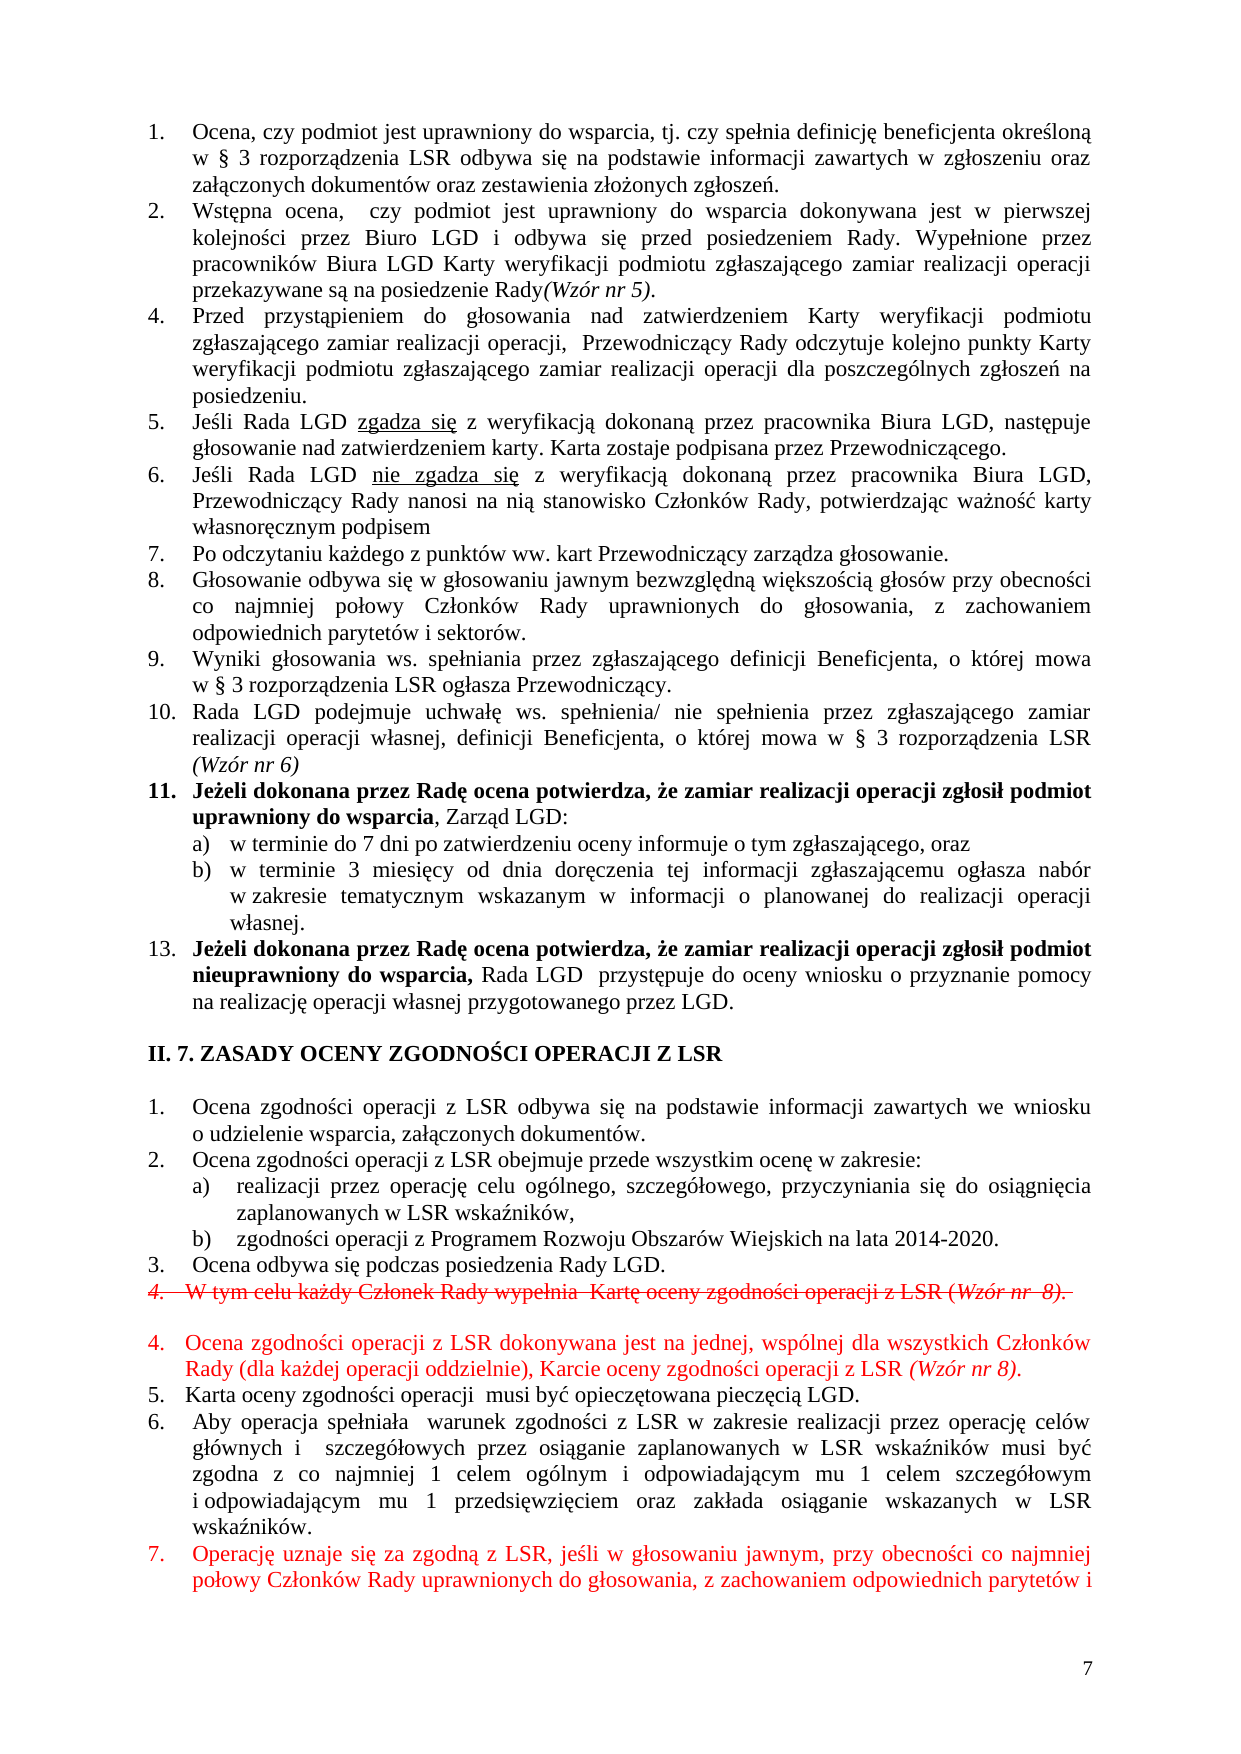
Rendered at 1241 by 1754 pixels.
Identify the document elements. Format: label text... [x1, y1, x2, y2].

list Ocena, czy podmiot jest uprawniony do wsparcia, tj. czy spełnia definicję beneficjenta określoną w § 3 rozporządzenia LSR odbywa się na podstawie informacji zawartych w zgłoszeniu oraz załączonych dokumentów oraz zestawienia złożonych zgłoszeń. [148, 118, 1092, 197]
list Wstępna ocena, czy podmiot jest uprawniony do wsparcia dokonywana jest w pierwszej kolejności przez Biuro LGD i odbywa się przed posiedzeniem Rady. Wypełnione przez pracowników Biura LGD Karty weryfikacji podmiotu zgłaszającego zamiar realizacji operacji przekazywane są na posiedzenie Rady(Wzór nr 5). [148, 197, 1092, 303]
text 5. Karta oceny zgodności operacji musi być opieczętowana pieczęcią LGD. [148, 1381, 1092, 1408]
text 4. Ocena zgodności operacji z LSR dokonywana jest na jednej, wspólnej dla wszystkich Członków Rady (dla każdej operacji oddzielnie), Karcie oceny zgodności operacji z LSR (Wzór nr 8). [148, 1329, 1092, 1381]
text 7. Po odczytaniu każdego z punktów ww. kart Przewodniczący zarządza głosowanie. [148, 540, 1092, 566]
text 10. Rada LGD podejmuje uchwałę ws. spełnienia/ nie spełnienia przez zgłaszającego zamiar realizacji operacji własnej, definicji Beneficjenta, o której mowa w § 3 rozporządzenia LSR (Wzór nr 6) [148, 698, 1092, 777]
list zgodności operacji z Programem Rozwoju Obszarów Wiejskich na lata 2014-2020. [192, 1225, 1092, 1251]
text II. 7. ZASADY OCENY ZGODNOŚCI OPERACJI Z LSR [148, 1041, 1092, 1067]
text 6. Aby operacja spełniała warunek zgodności z LSR w zakresie realizacji przez operację celów głównych i szczegółowych przez osiąganie zaplanowanych w LSR wskaźników musi być zgodna z co najmniej 1 celem ogólnym i odpowiadającym mu 1 celem szczegółowym i odpowiadającym mu 1 przedsięwzięciem oraz zakłada osiąganie wskazanych w LSR wskaźników. [148, 1408, 1092, 1539]
text 5. Jeśli Rada LGD zgadza się z weryfikacją dokonaną przez pracownika Biura LGD, następuje głosowanie nad zatwierdzeniem karty. Karta zostaje podpisana przez Przewodniczącego. [148, 408, 1092, 461]
text 9. Wyniki głosowania ws. spełniania przez zgłaszającego definicji Beneficjenta, o której mowa w § 3 rozporządzenia LSR ogłasza Przewodniczący. [148, 645, 1092, 698]
text 4. Przed przystąpieniem do głosowania nad zatwierdzeniem Karty weryfikacji podmiotu zgłaszającego zamiar realizacji operacji, Przewodniczący Rady odczytuje kolejno punkty Karty weryfikacji podmiotu zgłaszającego zamiar realizacji operacji dla poszczególnych zgłoszeń na posiedzeniu. [148, 303, 1092, 408]
list Ocena zgodności operacji z LSR obejmuje przede wszystkim ocenę w zakresie: [148, 1146, 1092, 1172]
list Ocena zgodności operacji z LSR odbywa się na podstawie informacji zawartych we wniosku o udzielenie wsparcia, załączonych dokumentów. [148, 1093, 1092, 1146]
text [148, 1539, 1092, 1592]
list W tym celu każdy Członek Rady wypełnia Kartę oceny zgodności operacji z LSR (Wzór nr 8). [148, 1278, 1092, 1304]
text 8. Głosowanie odbywa się w głosowaniu jawnym bezwzględną większością głosów przy obecności co najmniej połowy Członków Rady uprawnionych do głosowania, z zachowaniem odpowiednich parytetów i sektorów. [148, 566, 1092, 645]
text 6. Jeśli Rada LGD nie zgadza się z weryfikacją dokonaną przez pracownika Biura LGD, Przewodniczący Rady nanosi na nią stanowisko Członków Rady, potwierdzając ważność karty własnoręcznym podpisem [148, 461, 1092, 540]
list w terminie 3 miesięcy od dnia doręczenia tej informacji zgłaszającemu ogłasza nabór w zakresie tematycznym wskazanym w informacji o planowanej do realizacji operacji własnej. [192, 856, 1092, 935]
list w terminie do 7 dni po zatwierdzeniu oceny informuje o tym zgłaszającego, oraz [192, 830, 1092, 856]
list Jeżeli dokonana przez Radę ocena potwierdza, że zamiar realizacji operacji zgłosił podmiot nieuprawniony do wsparcia, Rada LGD przystępuje do oceny wniosku o przyznanie pomocy na realizację operacji własnej przygotowanego przez LGD. [148, 935, 1092, 1014]
list realizacji przez operację celu ogólnego, szczegółowego, przyczyniania się do osiągnięcia zaplanowanych w LSR wskaźników, [192, 1172, 1092, 1225]
list Ocena odbywa się podczas posiedzenia Rady LGD. [148, 1251, 1092, 1278]
list Jeżeli dokonana przez Radę ocena potwierdza, że zamiar realizacji operacji zgłosił podmiot uprawniony do wsparcia, Zarząd LGD: [148, 777, 1092, 830]
